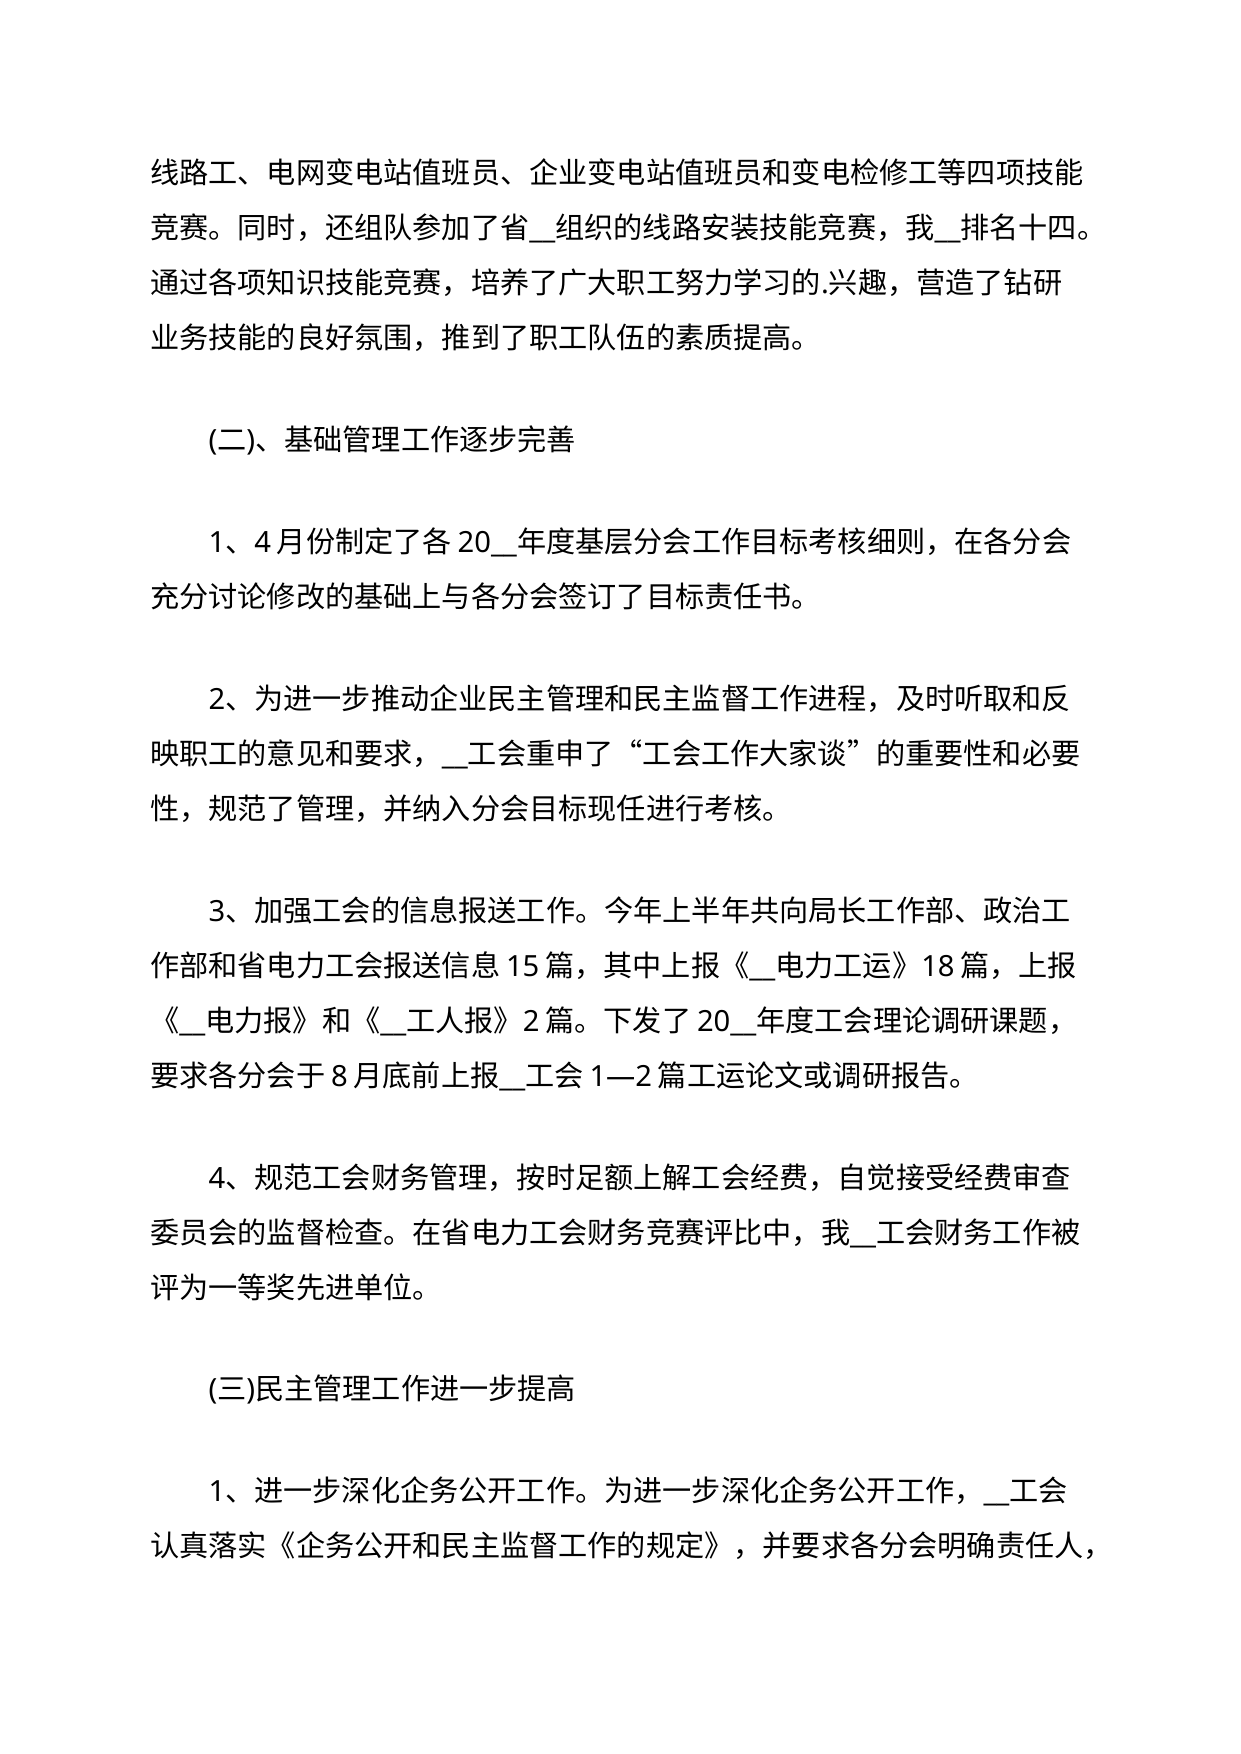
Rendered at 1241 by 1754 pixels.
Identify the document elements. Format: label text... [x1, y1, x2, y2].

text 1、4月份制定了各20__年度基层分会工作目标考核细则，在各分会充分讨论修改的基础上与各分会签订了目标责任书。 [150, 519, 1090, 616]
text 3、加强工会的信息报送工作。今年上半年共向局长工作部、政治工作部和省电力工会报送信息15篇，其中上报《__电力工运》18篇，上报《__电力报》和《__工人报》2篇。下发了20__年度工会理论调研课题，要求各分会于8月底前上报__工会1—2篇工运论文或调研报告。 [150, 887, 1090, 1094]
text (二)、基础管理工作逐步完善 [150, 417, 1090, 459]
text 4、规范工会财务管理，按时足额上解工会经费，自觉接受经费审查委员会的监督检查。在省电力工会财务竞赛评比中，我__工会财务工作被评为一等奖先进单位。 [150, 1154, 1090, 1306]
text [150, 1468, 1090, 1565]
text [150, 150, 1090, 357]
text (三)民主管理工作进一步提高 [150, 1366, 1090, 1408]
text 2、为进一步推动企业民主管理和民主监督工作进程，及时听取和反映职工的意见和要求，__工会重申了“工会工作大家谈”的重要性和必要性，规范了管理，并纳入分会目标现任进行考核。 [150, 675, 1090, 828]
